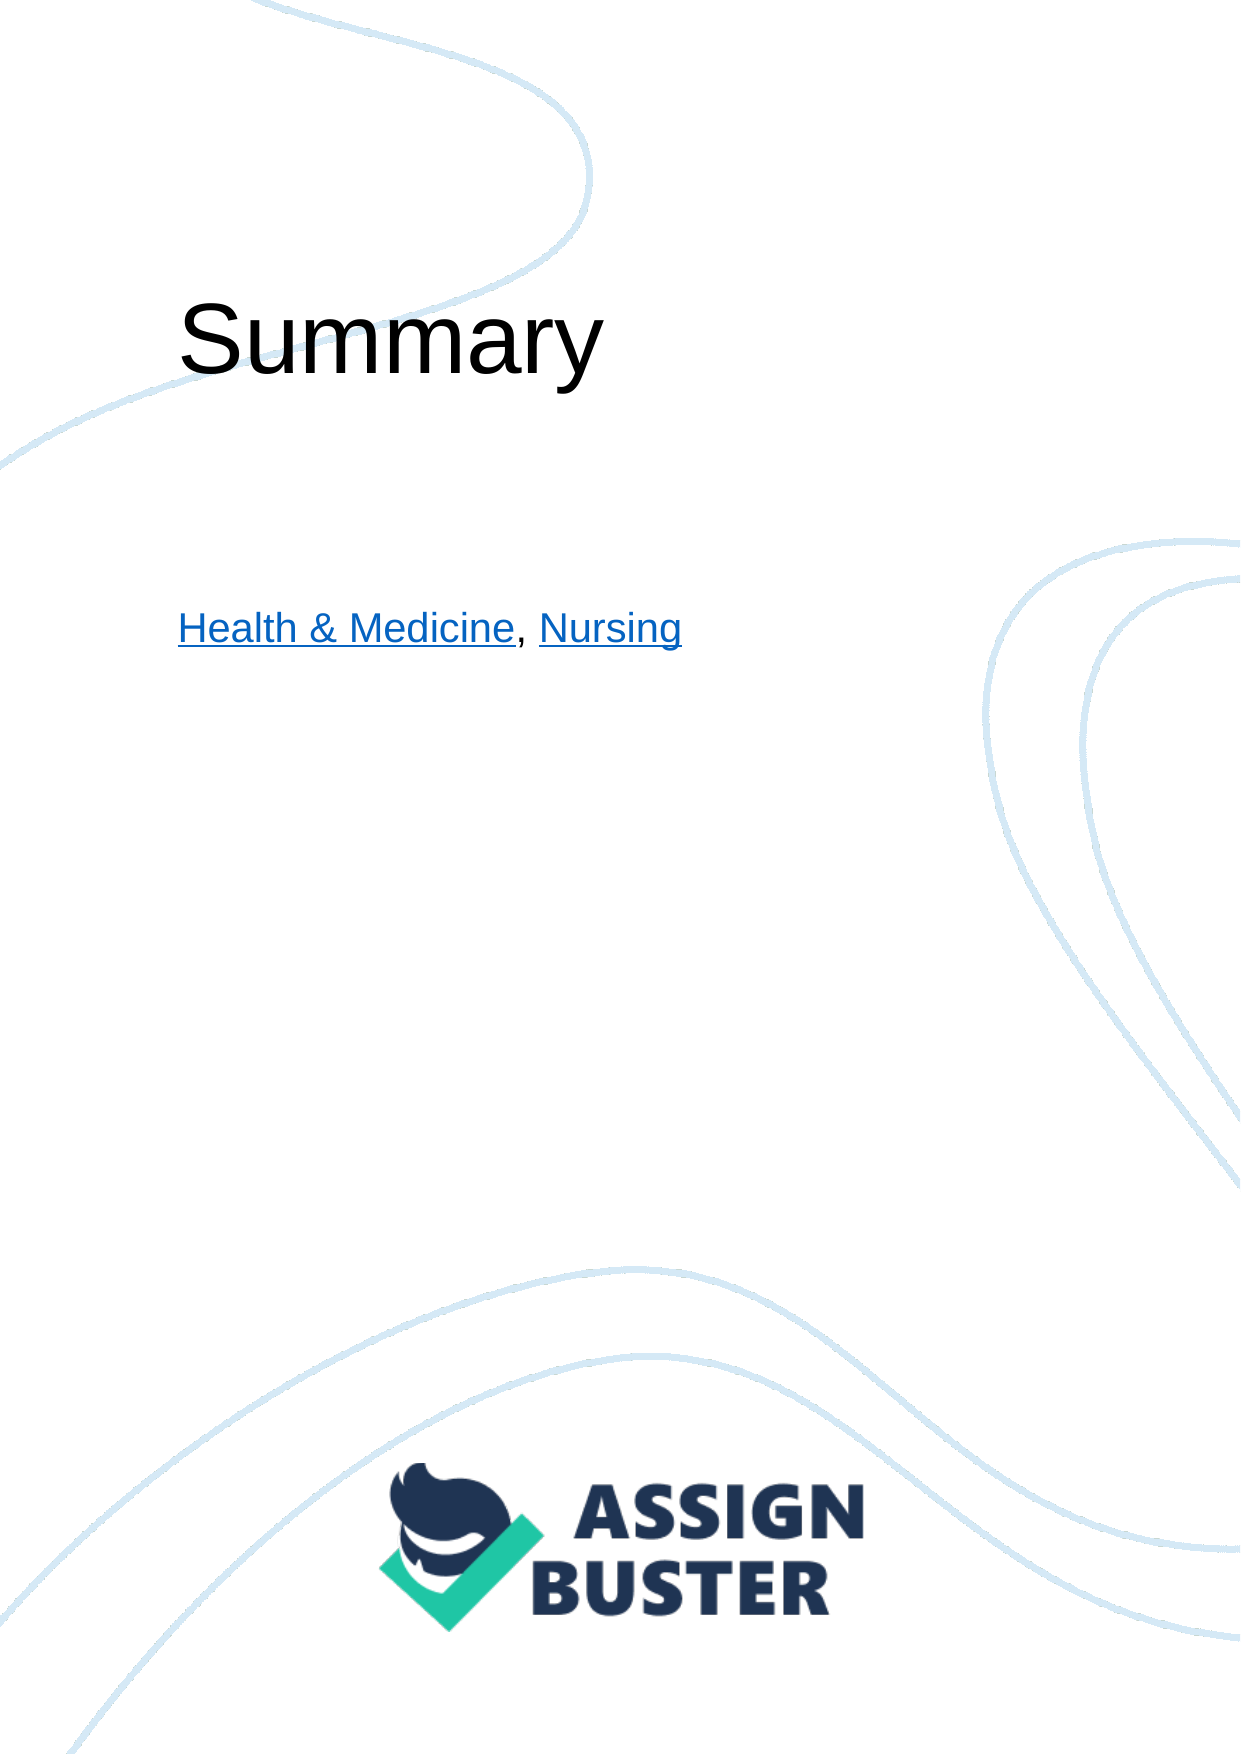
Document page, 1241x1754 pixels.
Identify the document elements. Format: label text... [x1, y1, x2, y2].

picture [0, 0, 1241, 1754]
subtitle Summary [177, 279, 1152, 394]
text Health & Medicine, Nursing [177, 604, 1152, 652]
